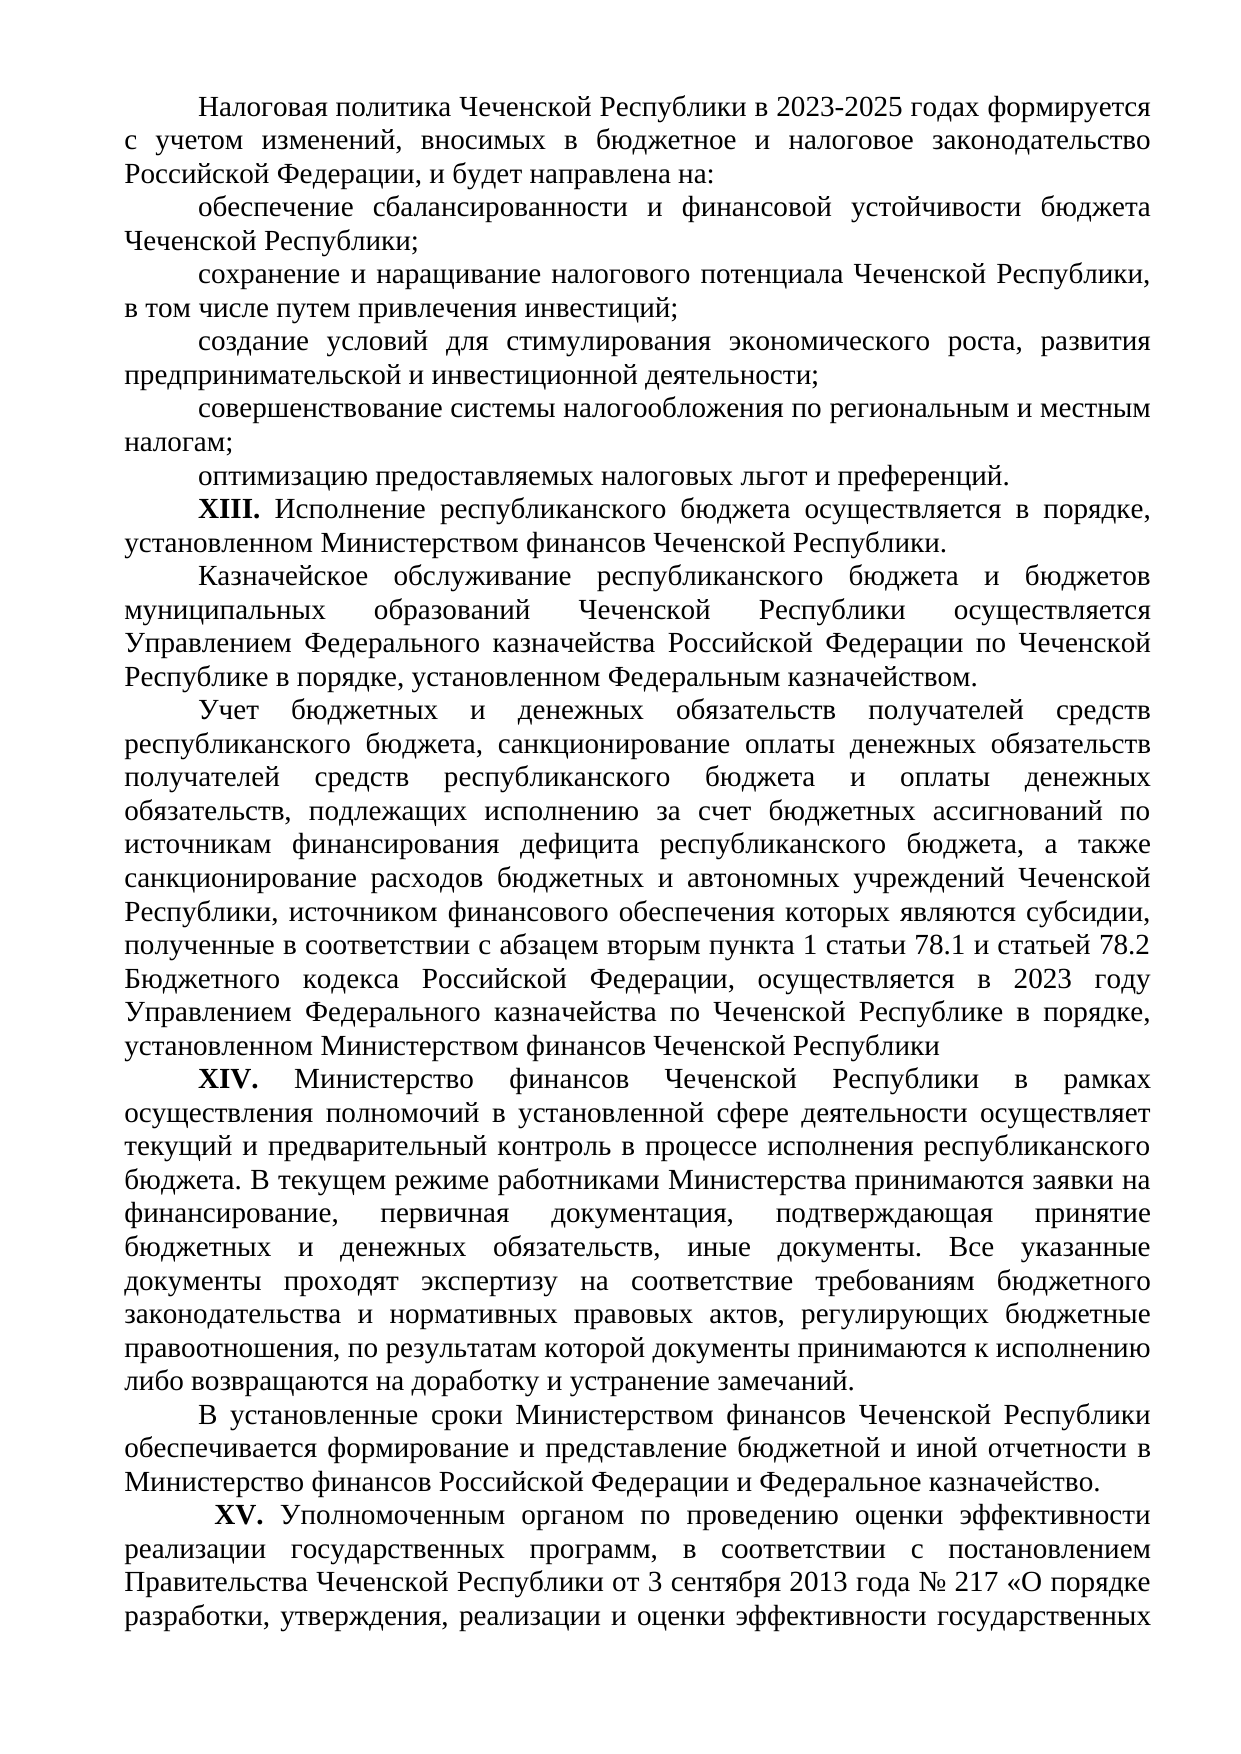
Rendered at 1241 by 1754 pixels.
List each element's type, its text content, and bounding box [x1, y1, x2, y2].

text Учет бюджетных и денежных обязательств получателей средств республиканского бюджета, санкционирование оплаты денежных обязательств получателей средств республиканского бюджета и оплаты денежных обязательств, подлежащих исполнению за счет бюджетных ассигнований по источникам финансирования дефицита республиканского бюджета, а также санкционирование расходов бюджетных и автономных учреждений Чеченской Республики, источником финансового обеспечения которых являются субсидии, полученные в соответствии с абзацем вторым пункта 1 статьи 78.1 и статьей 78.2 Бюджетного кодекса Российской Федерации, осуществляется в 2023 году Управлением Федерального казначейства по Чеченской Республике в порядке, установленном Министерством финансов Чеченской Республики [124, 692, 1152, 1061]
text XIII. Исполнение республиканского бюджета осуществляется в порядке, установленном Министерством финансов Чеченской Республики. [124, 491, 1152, 558]
text В установленные сроки Министерством финансов Чеченской Республики обеспечивается формирование и представление бюджетной и иной отчетности в Министерство финансов Российской Федерации и Федеральное казначейство. [124, 1397, 1152, 1497]
text обеспечение сбалансированности и финансовой устойчивости бюджета Чеченской Республики; [124, 189, 1152, 256]
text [124, 1497, 1152, 1632]
text создание условий для стимулирования экономического роста, развития предпринимательской и инвестиционной деятельности; [124, 323, 1152, 391]
text сохранение и наращивание налогового потенциала Чеченской Республики, в том числе путем привлечения инвестиций; [124, 256, 1152, 323]
text оптимизацию предоставляемых налоговых льгот и преференций. [124, 458, 1152, 491]
text Налоговая политика Чеченской Республики в 2023-2025 годах формируется с учетом изменений, вносимых в бюджетное и налоговое законодательство Российской Федерации, и будет направлена на: [124, 89, 1152, 189]
text совершенствование системы налогообложения по региональным и местным налогам; [124, 391, 1152, 458]
text XIV. Министерство финансов Чеченской Республики в рамках осуществления полномочий в установленной сфере деятельности осуществляет текущий и предварительный контроль в процессе исполнения республиканского бюджета. В текущем режиме работниками Министерства принимаются заявки на финансирование, первичная документация, подтверждающая принятие бюджетных и денежных обязательств, иные документы. Все указанные документы проходят экспертизу на соответствие требованиям бюджетного законодательства и нормативных правовых актов, регулирующих бюджетные правоотношения, по результатам которой документы принимаются к исполнению либо возвращаются на доработку и устранение замечаний. [124, 1061, 1152, 1397]
text Казначейское обслуживание республиканского бюджета и бюджетов муниципальных образований Чеченской Республики осуществляется Управлением Федерального казначейства Российской Федерации по Чеченской Республике в порядке, установленном Федеральным казначейством. [124, 558, 1152, 692]
